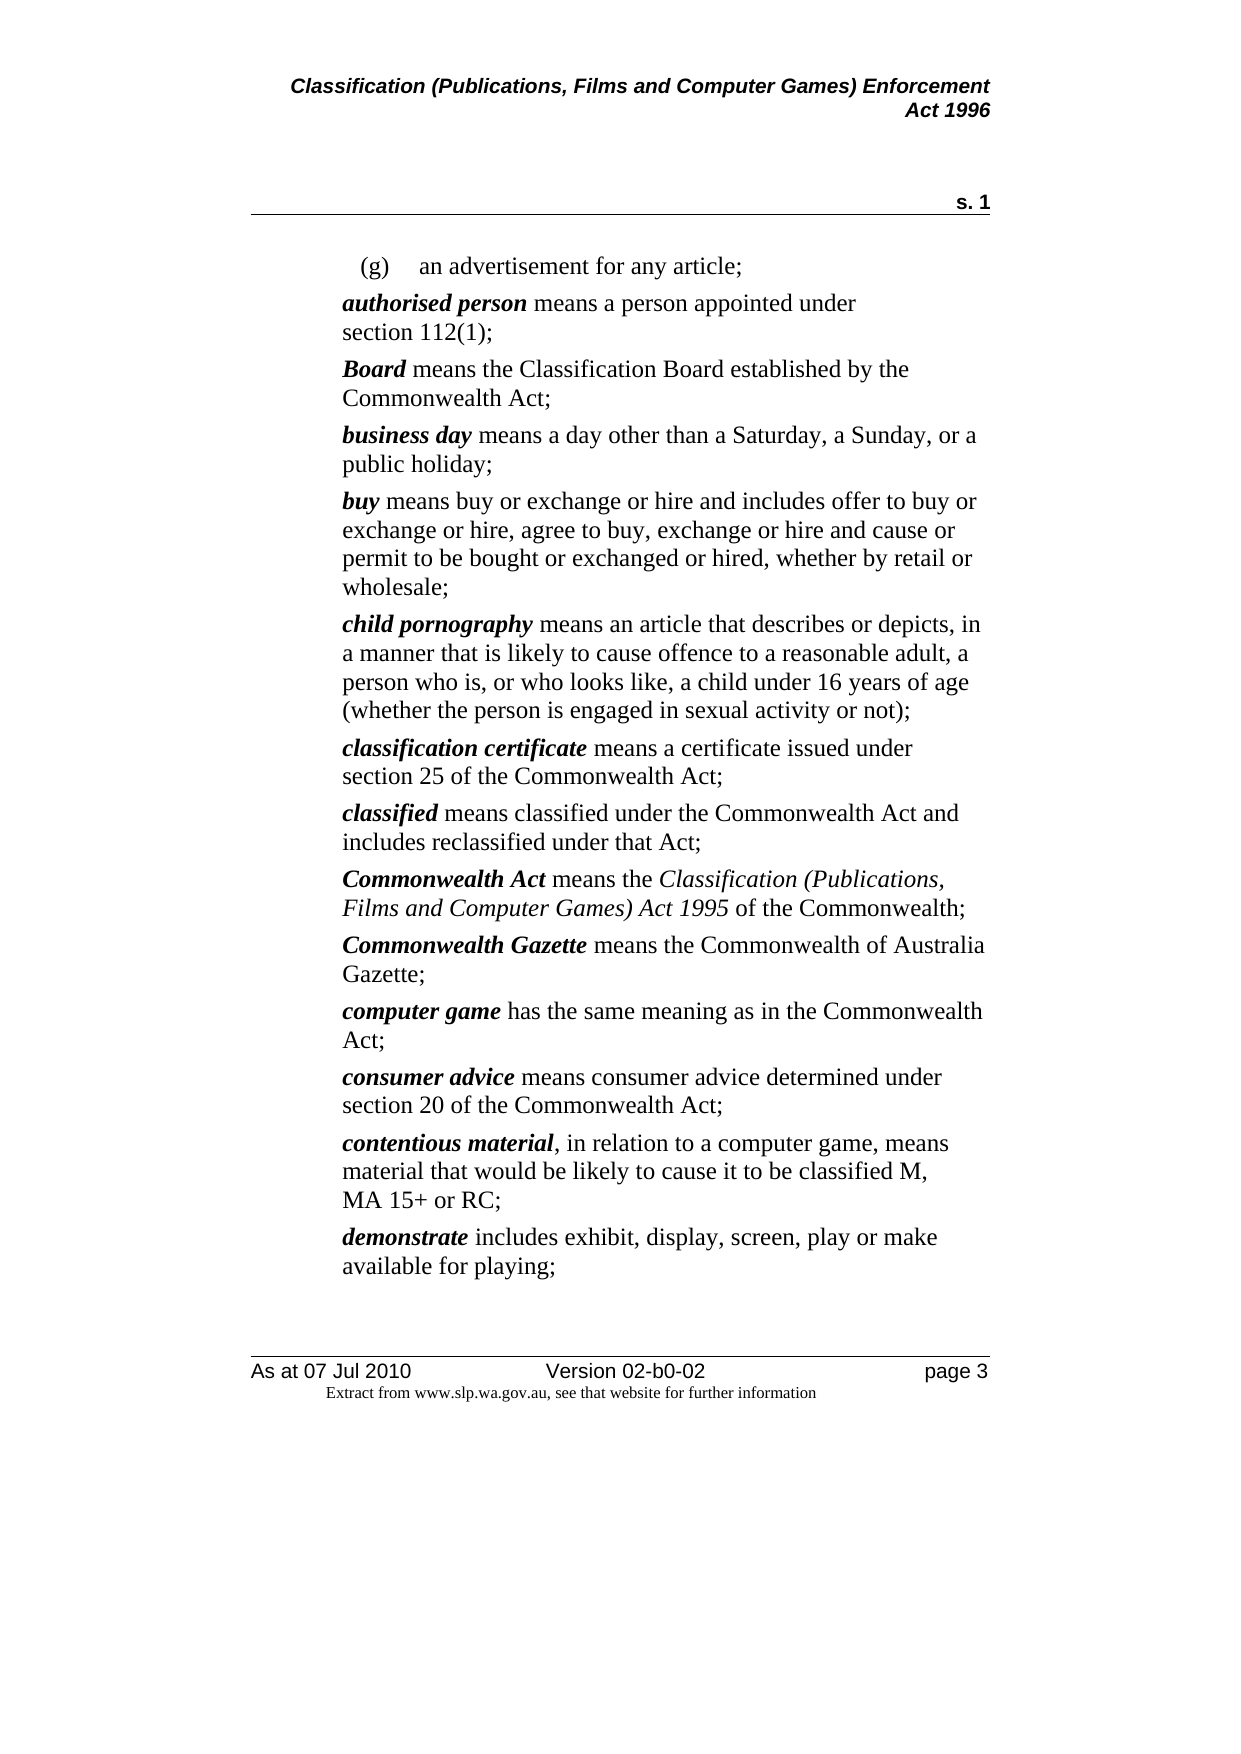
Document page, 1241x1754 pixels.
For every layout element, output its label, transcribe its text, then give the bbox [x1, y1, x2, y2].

text Commonwealth Act means the Classification (Publications, Films and Computer Games) Act 1995 of the Commonwealth; [251, 864, 990, 922]
text Board means the Classification Board established by the Commonwealth Act; [251, 354, 990, 412]
text demonstrate includes exhibit, display, screen, play or make available for playing; [251, 1222, 990, 1280]
text Commonwealth Gazette means the Commonwealth of Australia Gazette; [251, 930, 990, 988]
text child pornography means an article that describes or depicts, in a manner that is likely to cause offence to a reasonable adult, a person who is, or who looks like, a child under 16 years of age (whether the person is engaged in sexual activity or not); [251, 609, 990, 724]
text buy means buy or exchange or hire and includes offer to buy or exchange or hire, agree to buy, exchange or hire and cause or permit to be bought or exchanged or hired, whether by retail or wholesale; [251, 486, 990, 601]
text computer game has the same meaning as in the Commonwealth Act; [251, 996, 990, 1053]
text (g) an advertisement for any article; [251, 251, 990, 280]
text consumer advice means consumer advice determined under section 20 of the Commonwealth Act; [251, 1062, 990, 1119]
text authorised person means a person appointed under section 112(1); [251, 288, 990, 346]
text classification certificate means a certificate issued under section 25 of the Commonwealth Act; [251, 733, 990, 790]
text contentious material, in relation to a computer game, means material that would be likely to cause it to be classified M, MA 15+ or RC; [251, 1128, 990, 1214]
text business day means a day other than a Saturday, a Sunday, or a public holiday; [251, 420, 990, 478]
text classified means classified under the Commonwealth Act and includes reclassified under that Act; [251, 798, 990, 856]
